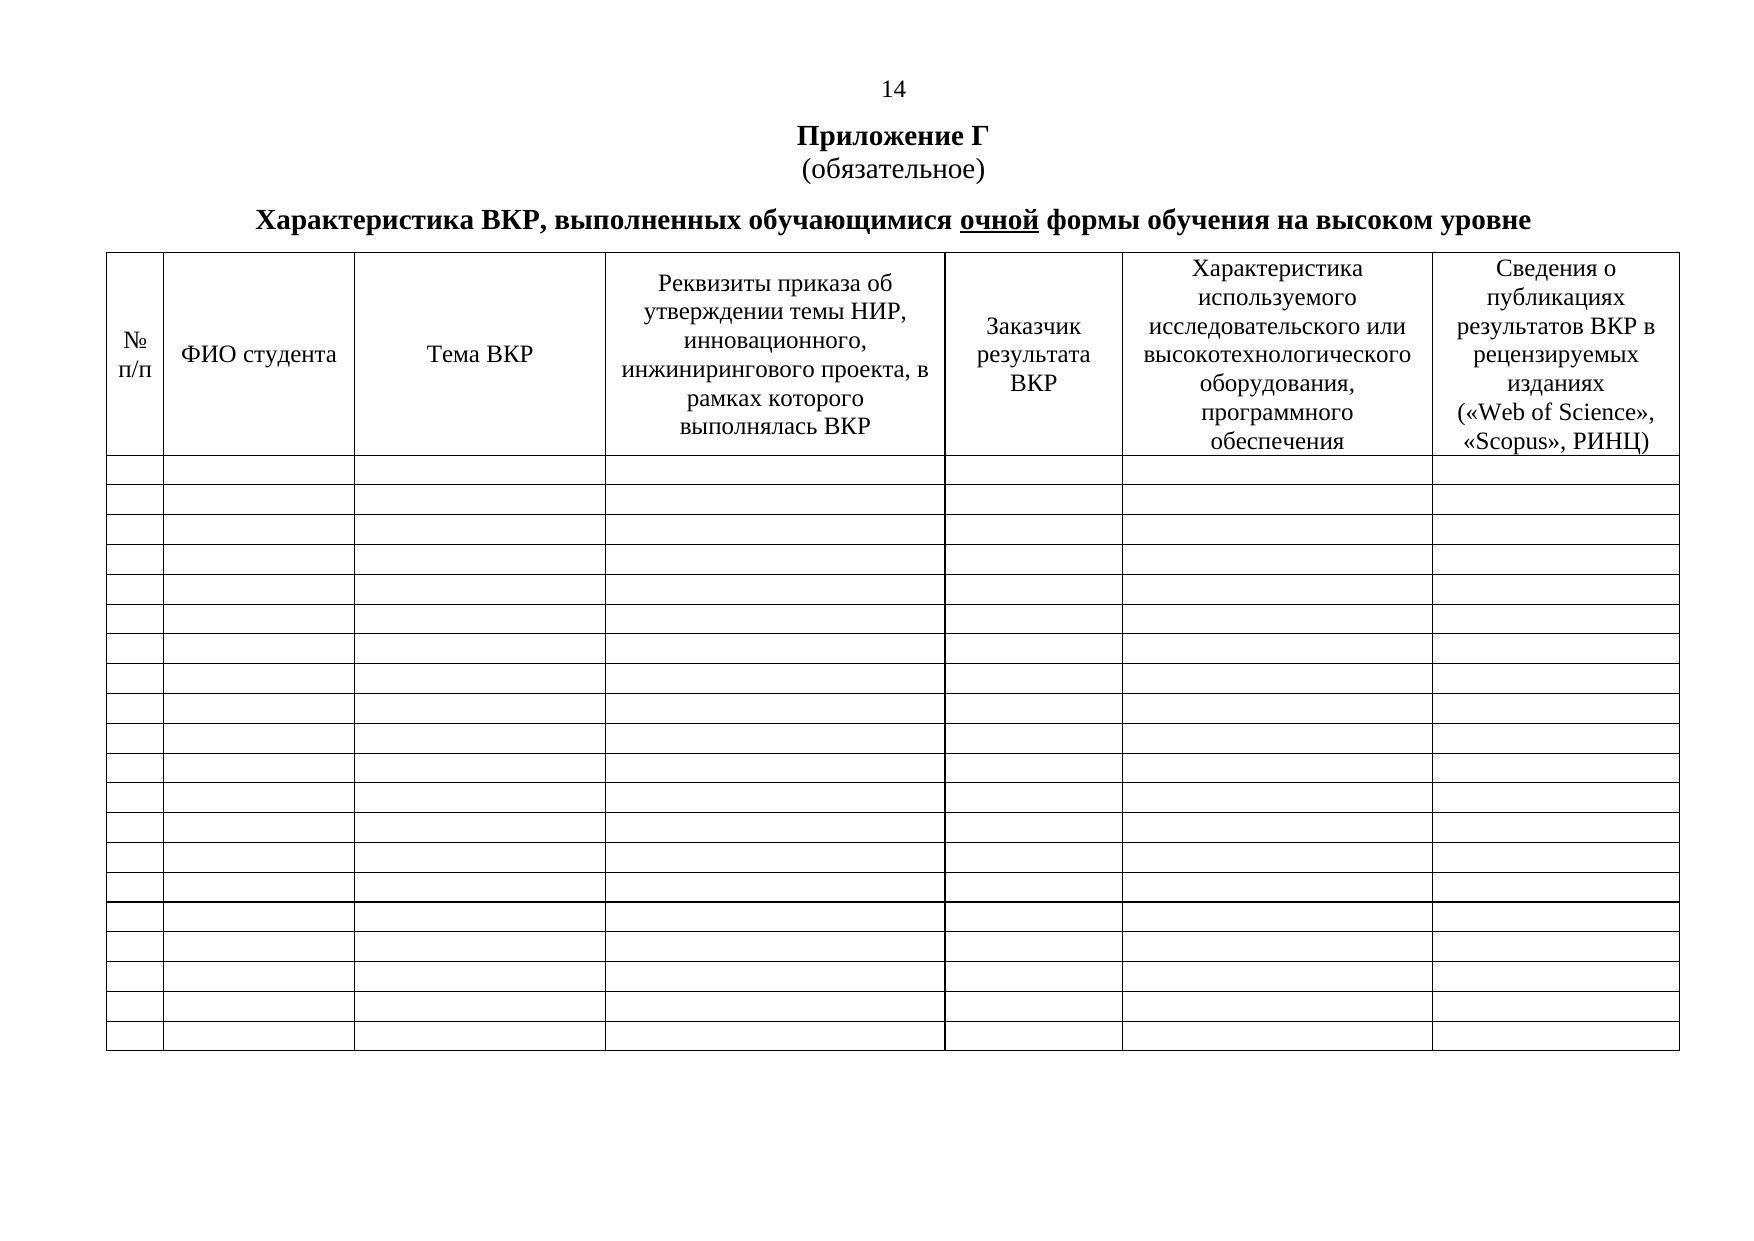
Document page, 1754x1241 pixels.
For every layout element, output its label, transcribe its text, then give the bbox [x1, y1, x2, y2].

table_cell [107, 664, 163, 693]
table_cell [946, 903, 1122, 931]
table_cell [606, 992, 944, 1021]
table_cell [355, 634, 605, 663]
table_cell [164, 783, 354, 812]
table_cell [107, 813, 163, 842]
table_cell [946, 664, 1122, 693]
table_cell [606, 634, 944, 663]
table_cell [164, 664, 354, 693]
table_cell [606, 515, 944, 544]
table_cell [164, 813, 354, 842]
table_cell [946, 843, 1122, 872]
table_cell [946, 873, 1122, 901]
table_cell [946, 545, 1122, 574]
table_cell [606, 903, 944, 931]
table_cell [606, 545, 944, 574]
table_cell [606, 1022, 944, 1050]
text Приложение Г [118, 118, 1668, 152]
table_cell [107, 605, 163, 633]
table_header Тема ВКР [355, 253, 605, 454]
table_cell [1433, 962, 1679, 991]
table_cell [107, 694, 163, 723]
table_cell [1123, 843, 1432, 872]
table_cell [946, 932, 1122, 961]
table_cell [946, 485, 1122, 514]
table_cell [1433, 664, 1679, 693]
table_cell [946, 783, 1122, 812]
table_cell [107, 724, 163, 752]
table_cell [355, 873, 605, 901]
text (обязательное) [118, 152, 1668, 185]
table_cell [355, 605, 605, 633]
table_cell [1433, 545, 1679, 574]
table_cell [946, 813, 1122, 842]
table_header Заказчик результата ВКР [946, 253, 1122, 454]
table_cell [606, 813, 944, 842]
table_cell [1433, 605, 1679, 633]
table_cell [1123, 456, 1432, 484]
table_cell [355, 1022, 605, 1050]
text Характеристика ВКР, выполненных обучающимися очной формы обучения на высоком уровне [118, 202, 1668, 236]
table_cell [1123, 724, 1432, 752]
table_cell [606, 724, 944, 752]
table_cell [107, 1022, 163, 1050]
table_cell [164, 515, 354, 544]
table_cell [355, 724, 605, 752]
table_cell [1433, 456, 1679, 484]
table_header Реквизиты приказа об утверждении темы НИР, инновационного, инжинирингового проекта, в рамках которого выполнялась ВКР [606, 253, 944, 454]
table_cell [107, 515, 163, 544]
table_cell [164, 754, 354, 782]
table_cell [1123, 545, 1432, 574]
table_cell [107, 545, 163, 574]
table_cell [164, 485, 354, 514]
table_cell [355, 545, 605, 574]
table_cell [946, 694, 1122, 723]
table_cell [1433, 813, 1679, 842]
table_cell [1123, 903, 1432, 931]
table_cell [164, 724, 354, 752]
table_cell [606, 873, 944, 901]
table_cell [355, 694, 605, 723]
table_cell [606, 783, 944, 812]
table_cell [1433, 515, 1679, 544]
table_cell [107, 485, 163, 514]
table_cell [946, 515, 1122, 544]
table_cell [1123, 813, 1432, 842]
table_cell [946, 634, 1122, 663]
table_cell [946, 962, 1122, 991]
table_cell [164, 843, 354, 872]
table_cell [1123, 1022, 1432, 1050]
table_cell [1433, 903, 1679, 931]
table_cell [1123, 932, 1432, 961]
table_cell [606, 932, 944, 961]
table_cell [946, 456, 1122, 484]
table_cell [355, 962, 605, 991]
table_cell [355, 575, 605, 603]
table_header Сведения о публикациях результатов ВКР в рецензируемых изданиях («Web of Science», «Scopus», РИНЦ) [1433, 253, 1679, 454]
table_cell [946, 575, 1122, 603]
table_cell [355, 813, 605, 842]
table_cell [164, 992, 354, 1021]
table_cell [1433, 843, 1679, 872]
table_cell [1433, 1022, 1679, 1050]
table_cell [355, 932, 605, 961]
table_cell [1433, 783, 1679, 812]
table_cell [164, 1022, 354, 1050]
table_header Характеристика используемого исследовательского или высокотехнологического оборудования, программного обеспечения [1123, 253, 1432, 454]
table_cell [1433, 754, 1679, 782]
table_cell [1433, 873, 1679, 901]
table_cell [164, 605, 354, 633]
table_cell [606, 962, 944, 991]
table_cell [107, 634, 163, 663]
table_cell [107, 754, 163, 782]
table_cell [164, 932, 354, 961]
table_cell [164, 456, 354, 484]
table_cell [355, 485, 605, 514]
table_cell [355, 783, 605, 812]
table_cell [355, 843, 605, 872]
table_cell [164, 873, 354, 901]
table_cell [1123, 754, 1432, 782]
table_cell [1433, 634, 1679, 663]
table_cell [606, 575, 944, 603]
table_cell [355, 903, 605, 931]
table_cell [164, 962, 354, 991]
table_cell [1123, 992, 1432, 1021]
table_cell [107, 932, 163, 961]
table_header № п/п [107, 253, 163, 454]
table_cell [355, 456, 605, 484]
table_cell [107, 575, 163, 603]
table_cell [606, 485, 944, 514]
table_cell [107, 992, 163, 1021]
table_cell [1433, 992, 1679, 1021]
table_cell [1123, 515, 1432, 544]
table_cell [1433, 575, 1679, 603]
table_cell [355, 664, 605, 693]
table_cell [107, 873, 163, 901]
table_cell [1123, 783, 1432, 812]
table_cell [1123, 575, 1432, 603]
table_cell [606, 605, 944, 633]
table_cell [606, 694, 944, 723]
table_cell [1433, 694, 1679, 723]
table_cell [1123, 605, 1432, 633]
table_cell [1123, 873, 1432, 901]
table_cell [164, 545, 354, 574]
table_cell [946, 605, 1122, 633]
table_cell [355, 992, 605, 1021]
table_cell [946, 754, 1122, 782]
table_cell [164, 634, 354, 663]
table_cell [1433, 932, 1679, 961]
table_header ФИО студента [164, 253, 354, 454]
table_cell [606, 843, 944, 872]
table_cell [1123, 694, 1432, 723]
table_cell [1123, 485, 1432, 514]
table_cell [946, 1022, 1122, 1050]
table_cell [1433, 485, 1679, 514]
table_cell [1123, 664, 1432, 693]
table_cell [164, 903, 354, 931]
table_cell [107, 456, 163, 484]
table_cell [1123, 962, 1432, 991]
table_cell [606, 456, 944, 484]
table_cell [355, 754, 605, 782]
table_cell [946, 992, 1122, 1021]
table_cell [355, 515, 605, 544]
table_cell [164, 694, 354, 723]
table_cell [606, 754, 944, 782]
table_cell [606, 664, 944, 693]
table_cell [946, 724, 1122, 752]
table_cell [107, 783, 163, 812]
table_cell [107, 903, 163, 931]
table_cell [164, 575, 354, 603]
table_cell [1433, 724, 1679, 752]
table_cell [107, 843, 163, 872]
table_cell [1123, 634, 1432, 663]
table_cell [107, 962, 163, 991]
